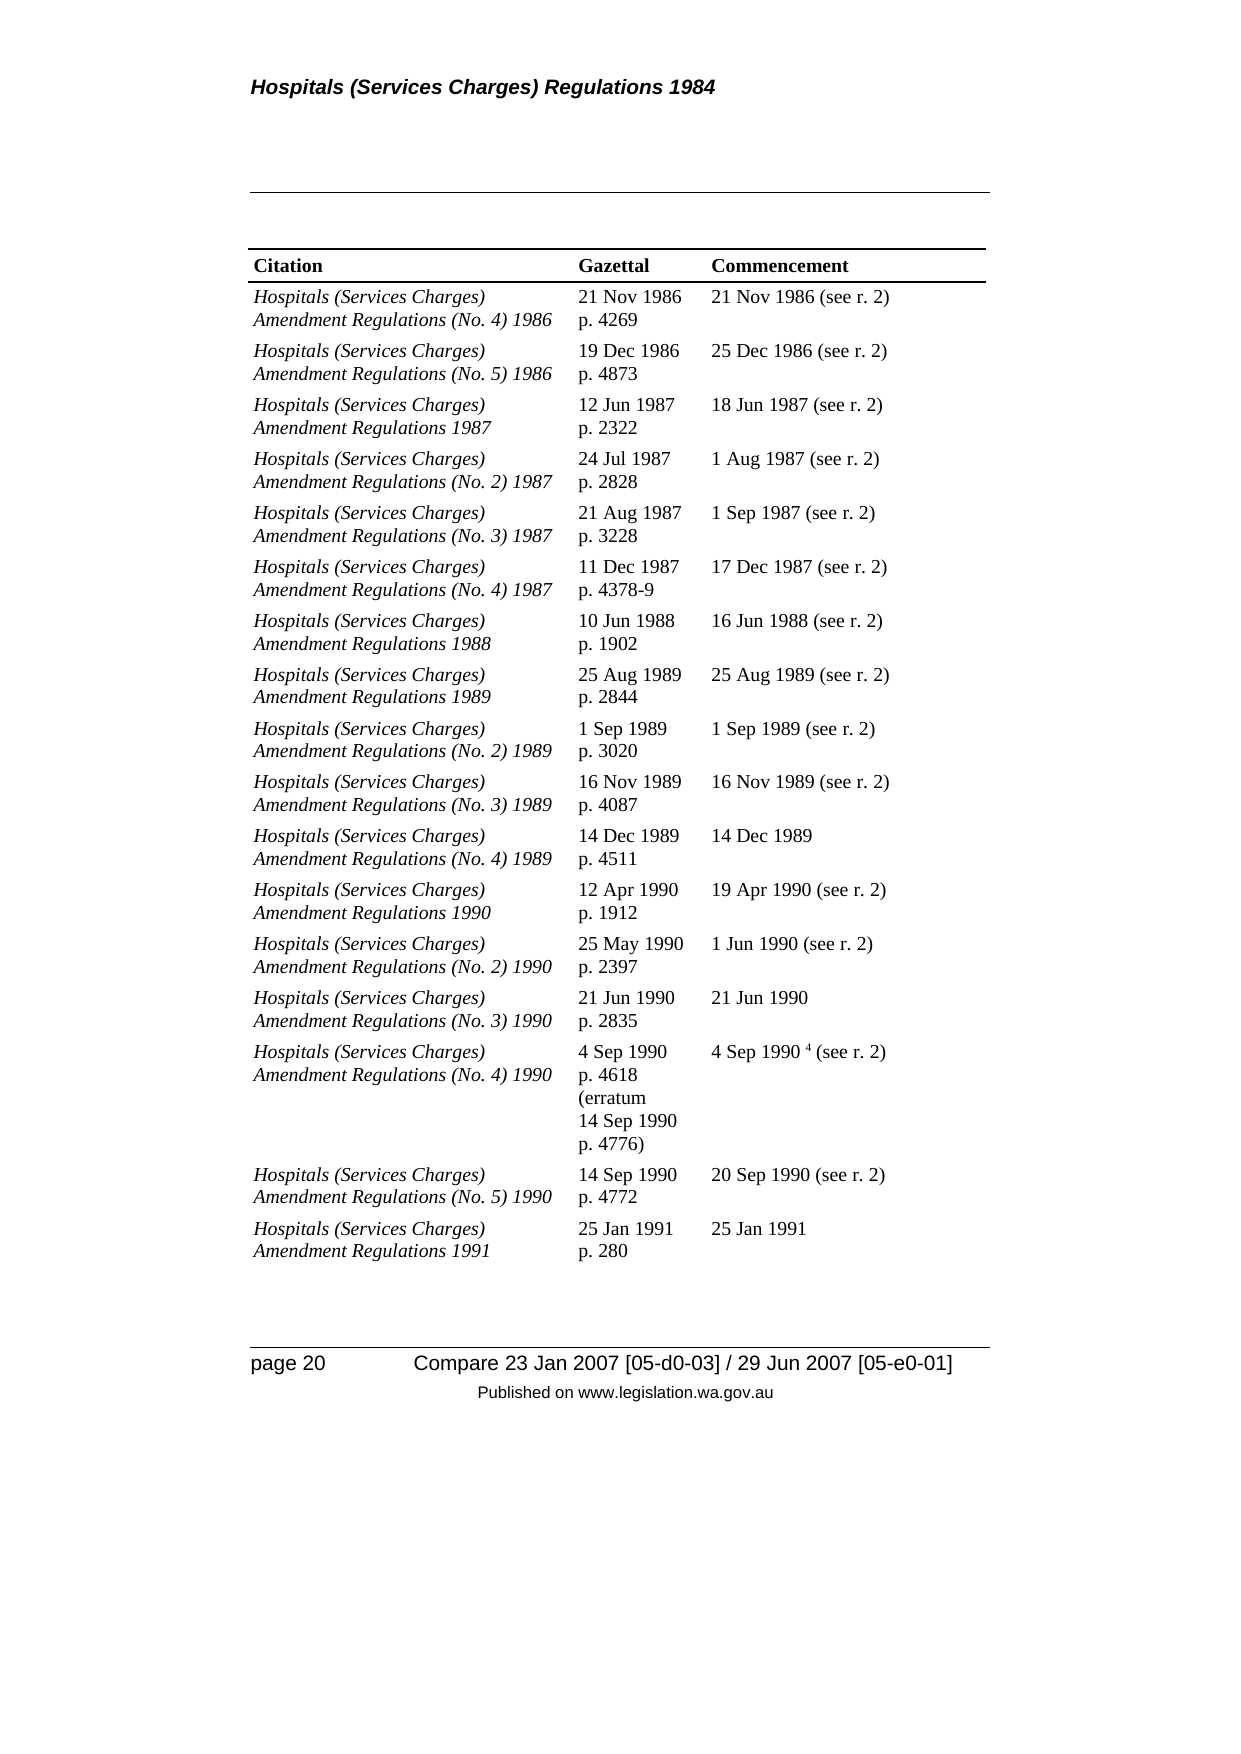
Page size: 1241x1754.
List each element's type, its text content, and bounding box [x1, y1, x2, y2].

table_cell 17 Dec 1987 (see r. 2) [705, 551, 986, 604]
table_cell 14 Dec 1989 p. 4511 [572, 820, 705, 874]
table_cell Hospitals (Services Charges) Amendment Regulations 1988 [248, 605, 572, 658]
table_cell Hospitals (Services Charges) Amendment Regulations (No. 2) 1989 [248, 713, 572, 766]
table_cell 12 Apr 1990 p. 1912 [572, 874, 705, 928]
table_cell Hospitals (Services Charges) Amendment Regulations 1989 [248, 659, 572, 712]
table_cell 4 Sep 1990 4 (see r. 2) [705, 1036, 986, 1158]
table_cell Hospitals (Services Charges) Amendment Regulations (No. 3) 1989 [248, 766, 572, 820]
table_cell 10 Jun 1988 p. 1902 [572, 605, 705, 658]
table_header Gazettal [572, 250, 705, 281]
table_cell 16 Nov 1989 (see r. 2) [705, 766, 986, 820]
table_cell Hospitals (Services Charges) Amendment Regulations (No. 5) 1986 [248, 335, 572, 389]
table_cell 1 Sep 1989 (see r. 2) [705, 713, 986, 766]
table_cell Hospitals (Services Charges) Amendment Regulations (No. 3) 1987 [248, 497, 572, 551]
table_header Commencement [705, 250, 986, 281]
table_cell 21 Nov 1986 (see r. 2) [705, 283, 986, 335]
table_cell 4 Sep 1990 p. 4618 (erratum 14 Sep 1990 p. 4776) [572, 1036, 705, 1158]
table_cell 18 Jun 1987 (see r. 2) [705, 389, 986, 443]
table_cell 1 Sep 1987 (see r. 2) [705, 497, 986, 551]
table_cell 1 Aug 1987 (see r. 2) [705, 443, 986, 497]
table_cell 25 Jan 1991 [705, 1213, 986, 1266]
table_header Citation [248, 250, 572, 281]
table_cell 21 Aug 1987 p. 3228 [572, 497, 705, 551]
table_cell 1 Sep 1989 p. 3020 [572, 713, 705, 766]
table_cell Hospitals (Services Charges) Amendment Regulations 1991 [248, 1213, 572, 1266]
table_cell 21 Jun 1990 p. 2835 [572, 982, 705, 1036]
table_cell 14 Dec 1989 [705, 820, 986, 874]
table_cell 25 May 1990 p. 2397 [572, 928, 705, 982]
table_cell 19 Dec 1986 p. 4873 [572, 335, 705, 389]
table_cell Hospitals (Services Charges) Amendment Regulations 1987 [248, 389, 572, 443]
table_cell Hospitals (Services Charges) Amendment Regulations (No. 4) 1990 [248, 1036, 572, 1158]
table_cell 19 Apr 1990 (see r. 2) [705, 874, 986, 928]
table_cell 25 Aug 1989 (see r. 2) [705, 659, 986, 712]
table_cell Hospitals (Services Charges) Amendment Regulations (No. 2) 1990 [248, 928, 572, 982]
table_cell 20 Sep 1990 (see r. 2) [705, 1159, 986, 1212]
table_cell Hospitals (Services Charges) Amendment Regulations (No. 2) 1987 [248, 443, 572, 497]
table_cell Hospitals (Services Charges) Amendment Regulations (No. 4) 1987 [248, 551, 572, 604]
table_cell Hospitals (Services Charges) Amendment Regulations (No. 4) 1986 [248, 283, 572, 335]
table_cell 21 Jun 1990 [705, 982, 986, 1036]
table_cell Hospitals (Services Charges) Amendment Regulations (No. 4) 1989 [248, 820, 572, 874]
table_cell 16 Jun 1988 (see r. 2) [705, 605, 986, 658]
table_cell Hospitals (Services Charges) Amendment Regulations 1990 [248, 874, 572, 928]
table_cell 24 Jul 1987 p. 2828 [572, 443, 705, 497]
table_cell Hospitals (Services Charges) Amendment Regulations (No. 3) 1990 [248, 982, 572, 1036]
table_cell 25 Dec 1986 (see r. 2) [705, 335, 986, 389]
table_cell 14 Sep 1990 p. 4772 [572, 1159, 705, 1212]
table_cell 25 Aug 1989 p. 2844 [572, 659, 705, 712]
table_cell Hospitals (Services Charges) Amendment Regulations (No. 5) 1990 [248, 1159, 572, 1212]
table_cell 25 Jan 1991 p. 280 [572, 1213, 705, 1266]
table_cell 21 Nov 1986 p. 4269 [572, 283, 705, 335]
table_cell 16 Nov 1989 p. 4087 [572, 766, 705, 820]
table_cell 1 Jun 1990 (see r. 2) [705, 928, 986, 982]
table_cell 12 Jun 1987 p. 2322 [572, 389, 705, 443]
table_cell 11 Dec 1987 p. 4378-9 [572, 551, 705, 604]
